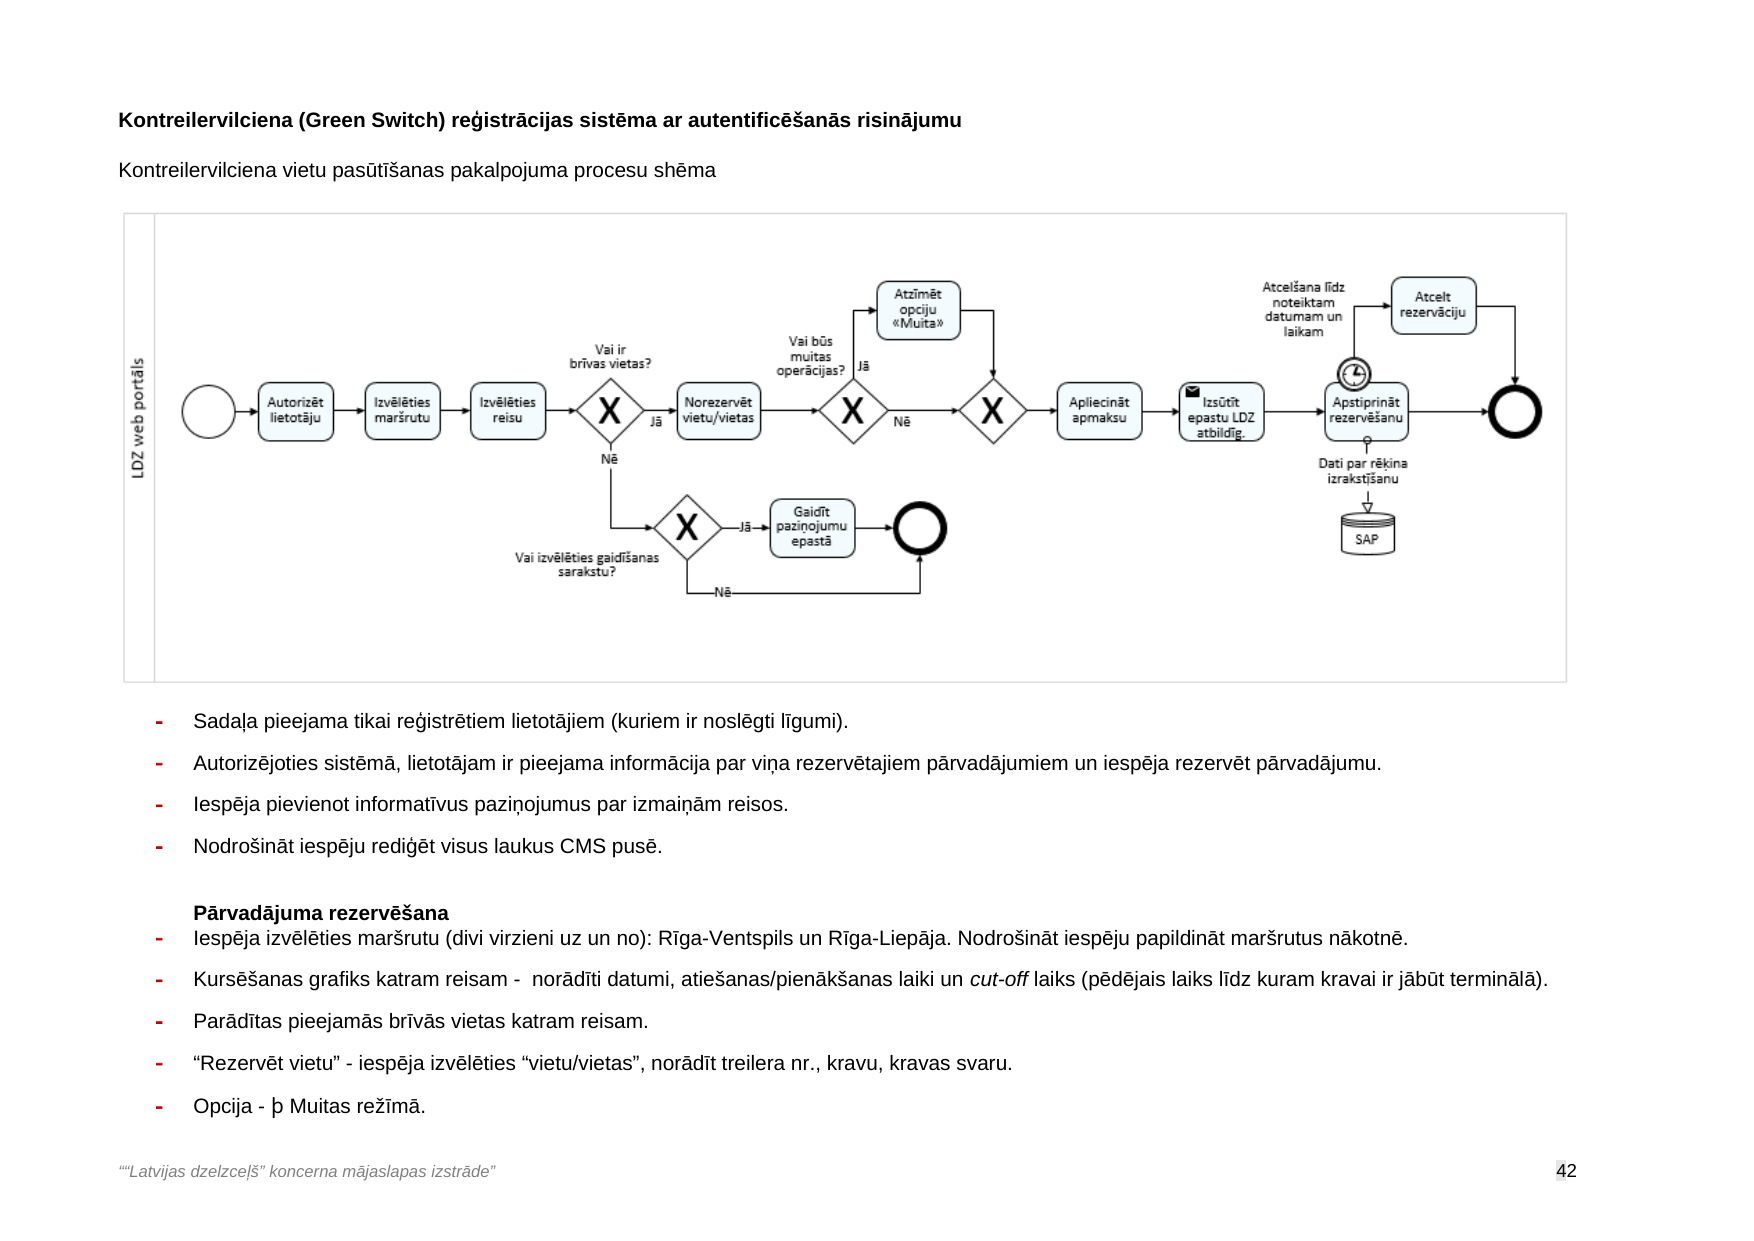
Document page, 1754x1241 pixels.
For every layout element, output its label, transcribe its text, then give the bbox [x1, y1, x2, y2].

list Nodrošināt iespēju rediģēt visus laukus CMS pusē. [156, 833, 1577, 858]
text Pārvadājuma rezervēšana [193, 900, 1577, 925]
text Kontreilervilciena (Green Switch) reģistrācijas sistēma ar autentificēšanās risinājumu [118, 106, 1577, 131]
picture [118, 206, 1577, 690]
list Parādītas pieejamās brīvās vietas katram reisam. [156, 1008, 1577, 1033]
list Iespēja izvēlēties maršrutu (divi virzieni uz un no): Rīga-Ventspils un Rīga-Liepāja. Nodrošināt iespēju papildināt maršrutus nākotnē. [156, 925, 1577, 950]
list Kursēšanas grafiks katram reisam - norādīti datumi, atiešanas/pienākšanas laiki un cut-off laiks (pēdējais laiks līdz kuram kravai ir jābūt terminālā). [156, 966, 1577, 991]
list Sadaļa pieejama tikai reģistrētiem lietotājiem (kuriem ir noslēgti līgumi). [156, 708, 1577, 733]
list Iespēja pievienot informatīvus paziņojumus par izmaiņām reisos. [156, 791, 1577, 816]
list Autorizējoties sistēmā, lietotājam ir pieejama informācija par viņa rezervētajiem pārvadājumiem un iespēja rezervēt pārvadājumu. [156, 750, 1577, 775]
list Opcija - þ Muitas režīmā. [156, 1091, 1577, 1120]
text Kontreilervilciena vietu pasūtīšanas pakalpojuma procesu shēma [118, 156, 1577, 181]
list “Rezervēt vietu” - iespēja izvēlēties “vietu/vietas”, norādīt treilera nr., kravu, kravas svaru. [156, 1050, 1577, 1075]
